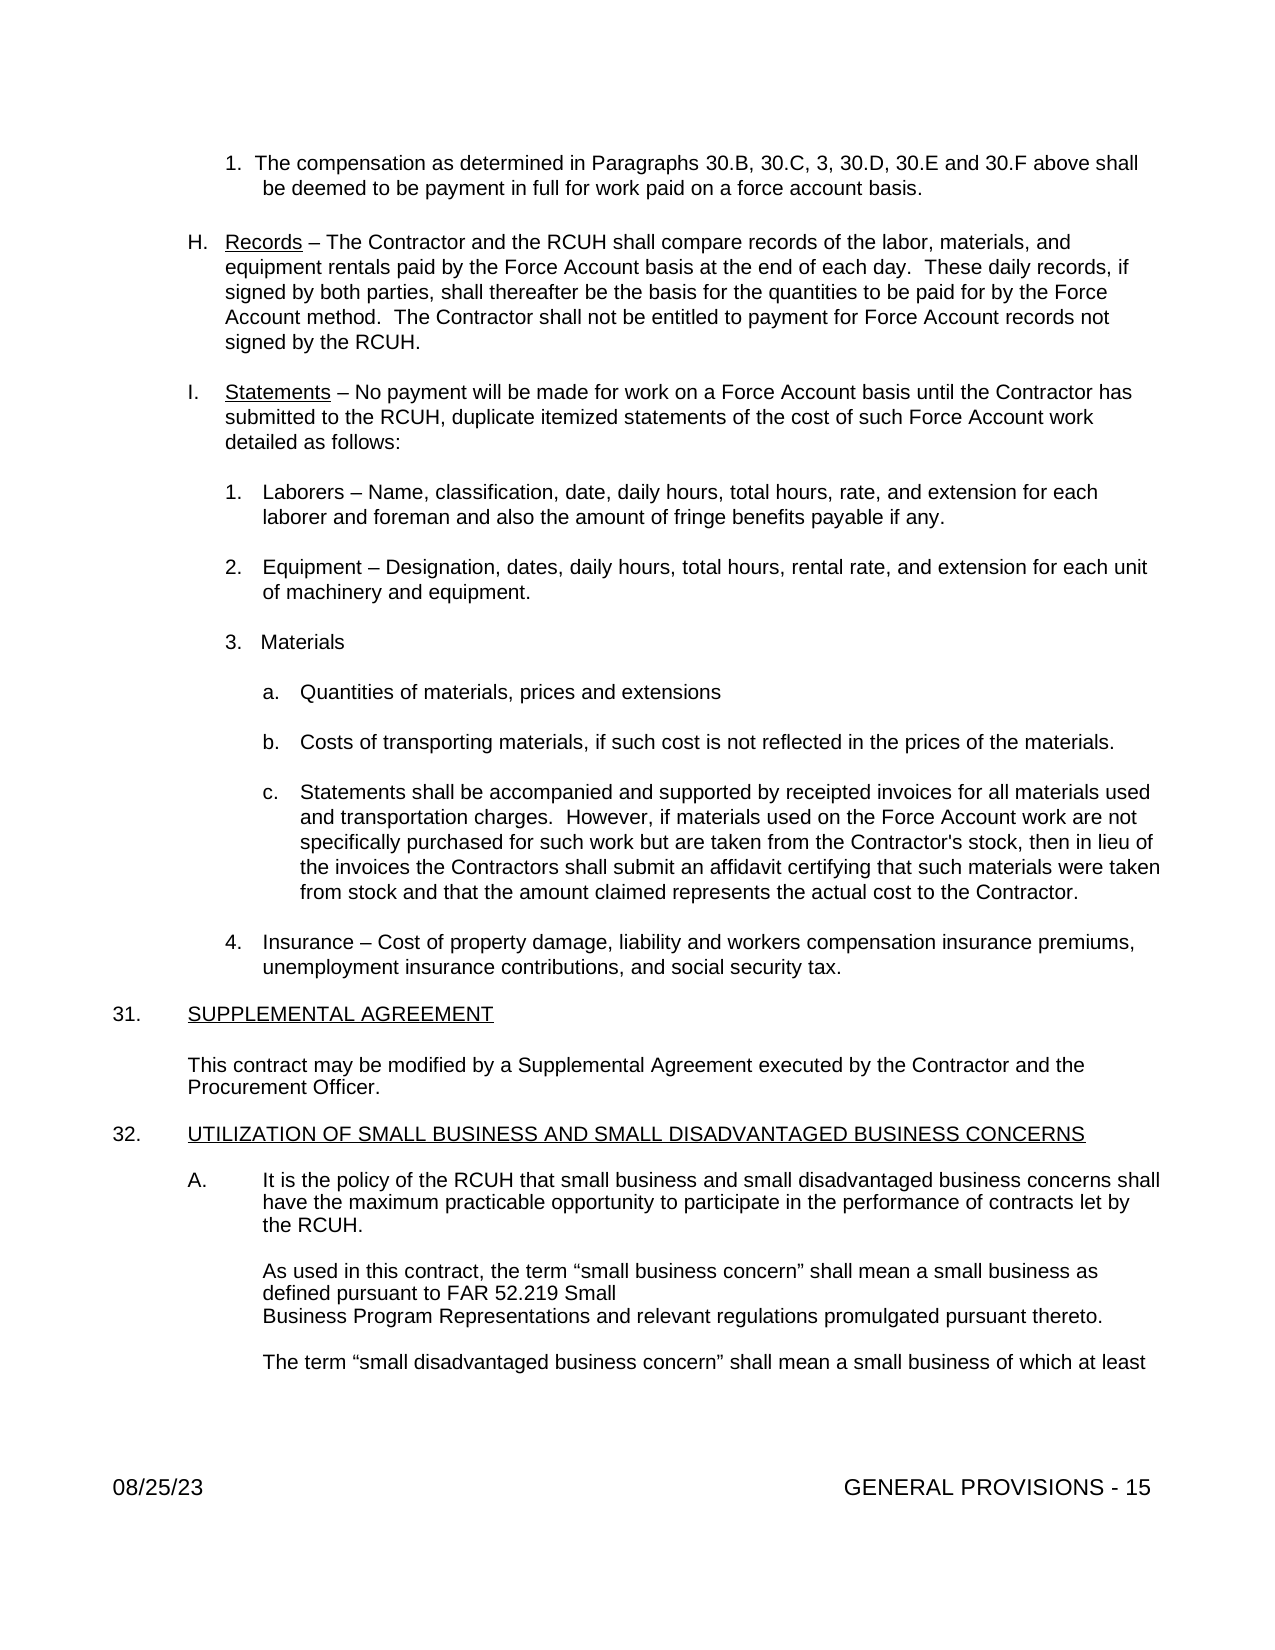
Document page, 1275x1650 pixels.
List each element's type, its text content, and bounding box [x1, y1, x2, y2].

text 3. Materials [225, 629, 1162, 654]
text 1. Laborers – Name, classification, date, daily hours, total hours, rate, and extension for each laborer and foreman and also the amount of fringe benefits payable if any. [225, 479, 1162, 529]
text 31. SUPPLEMENTAL AGREEMENT [112, 1003, 1162, 1025]
text 1. The compensation as determined in Paragraphs 30.B, 30.C, 3, 30.D, 30.E and 30.F above shall be deemed to be payment in full for work paid on a force account basis. [225, 150, 1162, 200]
text 32. UTILIZATION OF SMALL BUSINESS AND SMALL DISADVANTAGED BUSINESS CONCERNS [112, 1123, 1162, 1146]
text This contract may be modified by a Supplemental Agreement executed by the Contractor and the Procurement Officer. [112, 1054, 1162, 1099]
text H. Records – The Contractor and the RCUH shall compare records of the labor, materials, and equipment rentals paid by the Force Account basis at the end of each day. These daily records, if signed by both parties, shall thereafter be the basis for the quantities to be paid for by the Force Account method. The Contractor shall not be entitled to payment for Force Account records not signed by the RCUH. [187, 229, 1162, 354]
text a. Quantities of materials, prices and extensions [262, 679, 1162, 704]
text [112, 1352, 1162, 1374]
text 4. Insurance – Cost of property damage, liability and workers compensation insurance premiums, unemployment insurance contributions, and social security tax. [225, 929, 1162, 979]
text As used in this contract, the term “small business concern” shall mean a small business as defined pursuant to FAR 52.219 Small Business Program Representations and relevant regulations promulgated pursuant thereto. [112, 1261, 1162, 1328]
text I. Statements – No payment will be made for work on a Force Account basis until the Contractor has submitted to the RCUH, duplicate itemized statements of the cost of such Force Account work detailed as follows: [22, 379, 1162, 454]
text A. It is the policy of the RCUH that small business and small disadvantaged business concerns shall have the maximum practicable opportunity to participate in the performance of contracts let by the RCUH. [112, 1169, 1162, 1237]
text b. Costs of transporting materials, if such cost is not reflected in the prices of the materials. [262, 729, 1162, 754]
text 2. Equipment – Designation, dates, daily hours, total hours, rental rate, and extension for each unit of machinery and equipment. [225, 554, 1162, 604]
text c. Statements shall be accompanied and supported by receipted invoices for all materials used and transportation charges. However, if materials used on the Force Account work are not specifically purchased for such work but are taken from the Contractor's stock, then in lieu of the invoices the Contractors shall submit an affidavit certifying that such materials were taken from stock and that the amount claimed represents the actual cost to the Contractor. [262, 779, 1162, 904]
